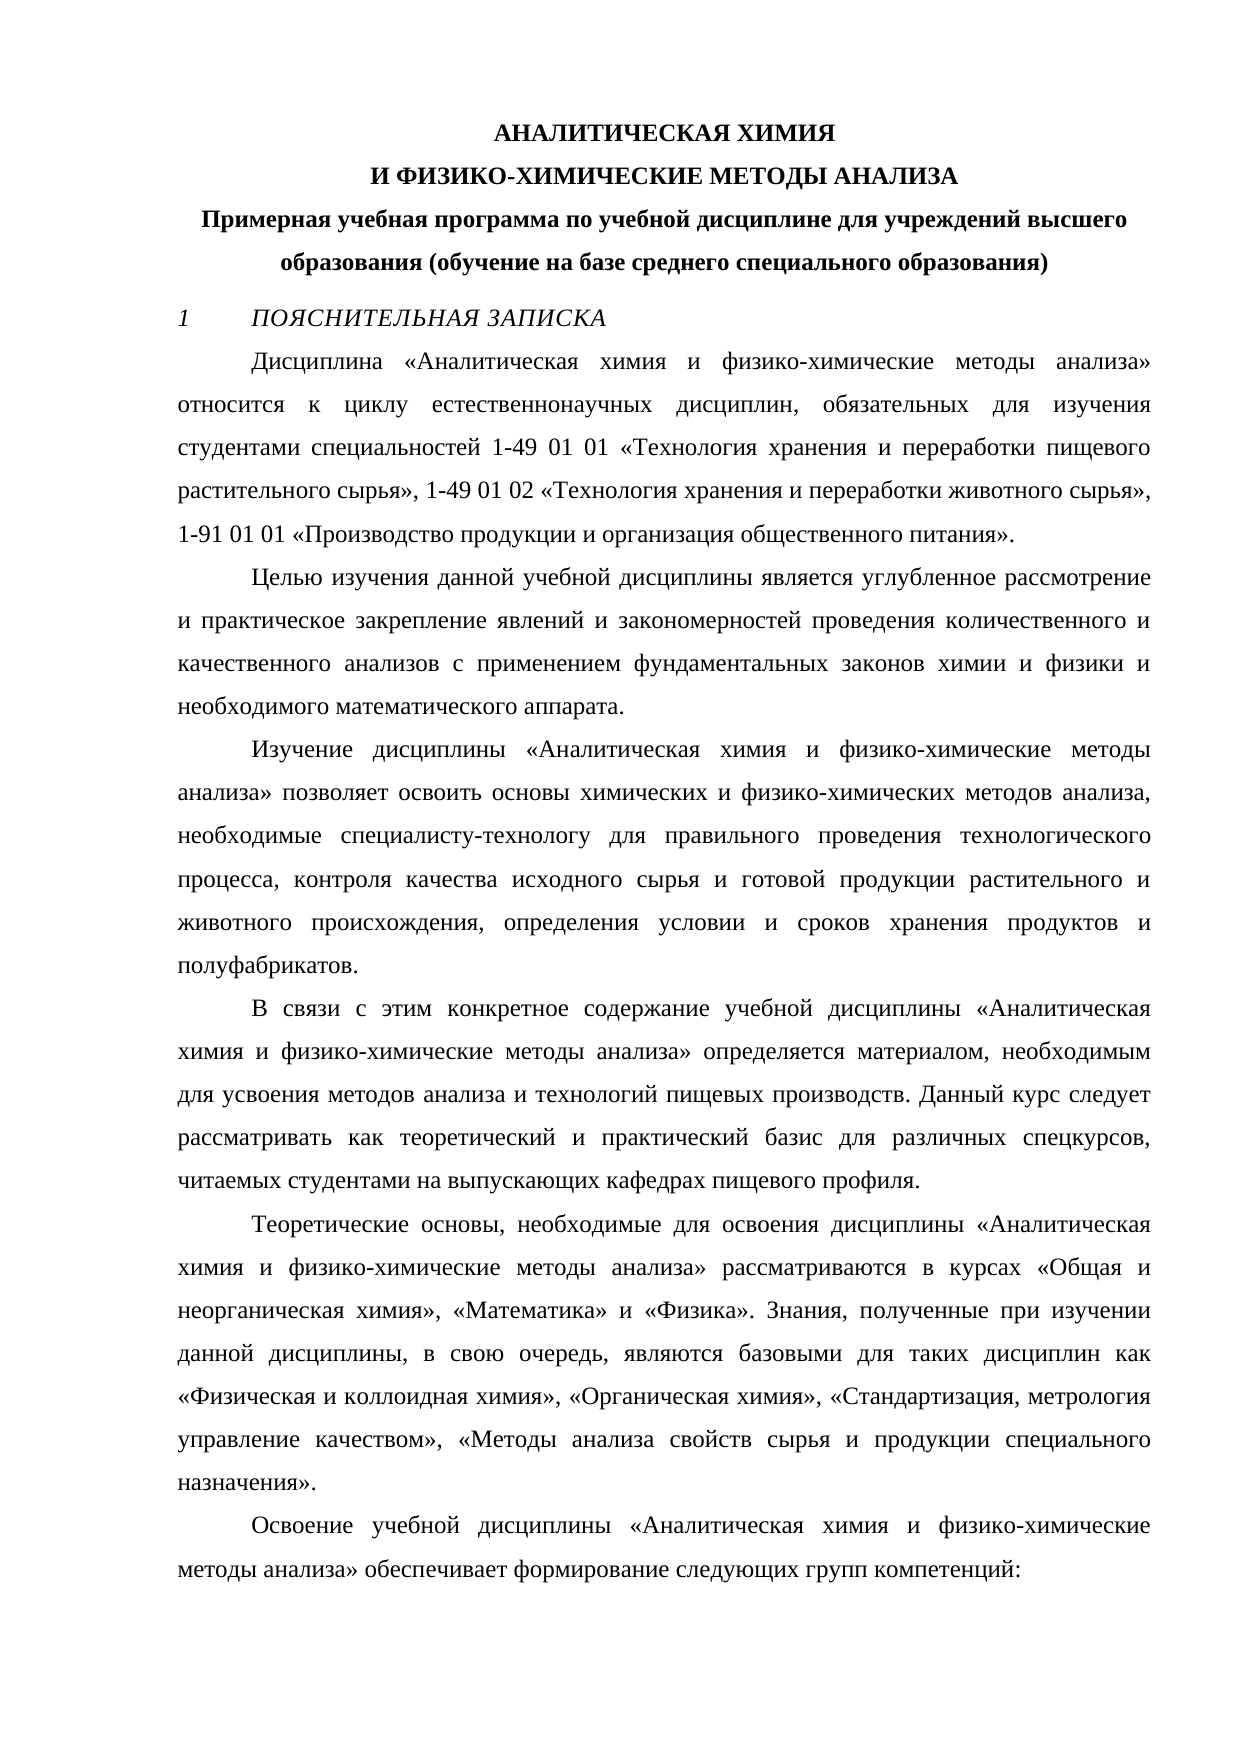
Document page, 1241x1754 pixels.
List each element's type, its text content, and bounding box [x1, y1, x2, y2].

text Дисциплина «Аналитическая химия и физико-химические методы анализа» относится к циклу естественнонаучных дисциплин, обязательных для изучения студентами специальностей 1-49 01 01 «Технология хранения и переработки пищевого растительного сырья», 1-49 01 02 «Технология хранения и переработки животного сырья», 1-91 01 01 «Производство продукции и организация общественного питания». [177, 346, 1152, 547]
text АНАЛИТИЧЕСКАЯ ХИМИЯ И ФИЗИКО-ХИМИЧЕСКИЕ МЕТОДЫ АНАЛИЗА [177, 118, 1152, 190]
text В связи с этим конкретное содержание учебной дисциплины «Аналитическая химия и физико-химические методы анализа» определяется материалом, необходимым для усвоения методов анализа и технологий пищевых производств. Данный курс следует рассматривать как теоретический и практический базис для различных спецкурсов, читаемых студентами на выпускающих кафедрах пищевого профиля. [177, 993, 1152, 1194]
text 1 пояснительная записка [177, 303, 1152, 332]
text Теоретические основы, необходимые для освоения дисциплины «Аналитическая химия и физико-химические методы анализа» рассматриваются в курсах «Общая и неорганическая химия», «Математика» и «Физика». Знания, полученные при изучении данной дисциплины, в свою очередь, являются базовыми для таких дисциплин как «Физическая и коллоидная химия», «Органическая химия», «Стандартизация, метрология управление качеством», «Методы анализа свойств сырья и продукции специального назначения». [177, 1209, 1152, 1496]
text Освоение учебной дисциплины «Аналитическая химия и физико-химические методы анализа» обеспечивает формирование следующих групп компетенций [177, 1511, 1152, 1582]
text Целью изучения данной учебной дисциплины является углубленное рассмотрение и практическое закрепление явлений и закономерностей проведения количественного и качественного анализов с применением фундаментальных законов химии и физики и необходимого математического аппарата. [177, 562, 1152, 720]
text Изучение дисциплины «Аналитическая химия и физико-химические методы анализа» позволяет освоить основы химических и физико-химических методов анализа, необходимые специалисту-технологу для правильного проведения технологического процесса, контроля качества исходного сырья и готовой продукции растительного и животного происхождения, определения условии и сроков хранения продуктов и полуфабрикатов. [177, 734, 1152, 979]
text Примерная учебная программа по учебной дисциплине для учреждений высшего образования (обучение на базе среднего специального образования) [177, 204, 1152, 276]
